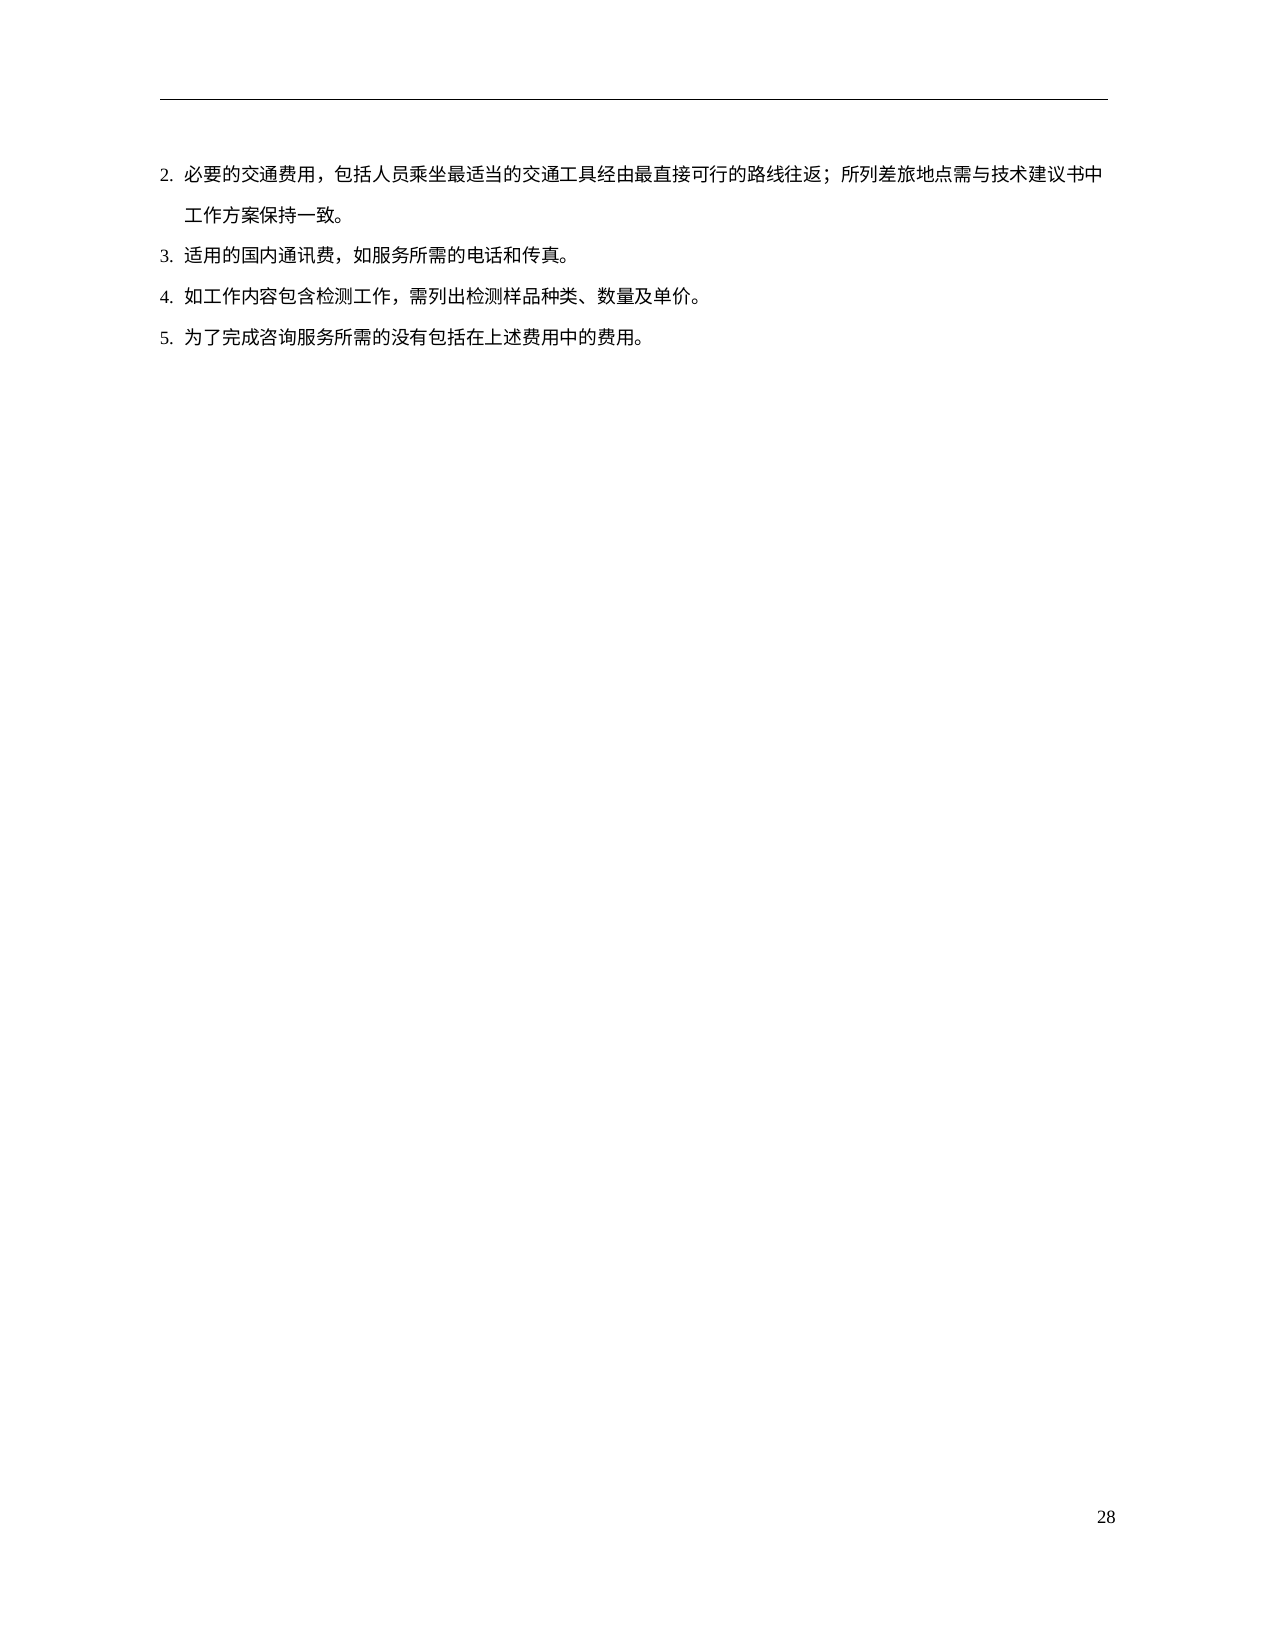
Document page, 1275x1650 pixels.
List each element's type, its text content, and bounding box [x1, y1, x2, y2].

list 为了完成咨询服务所需的没有包括在上述费用中的费用。 [159, 322, 1116, 349]
list 如工作内容包含检测工作，需列出检测样品种类、数量及单价。 [159, 282, 1116, 309]
list 适用的国内通讯费，如服务所需的电话和传真。 [159, 241, 1116, 268]
list 必要的交通费用，包括人员乘坐最适当的交通工具经由最直接可行的路线往返；所列差旅地点需与技术建议书中工作方案保持一致。 [159, 159, 1116, 227]
